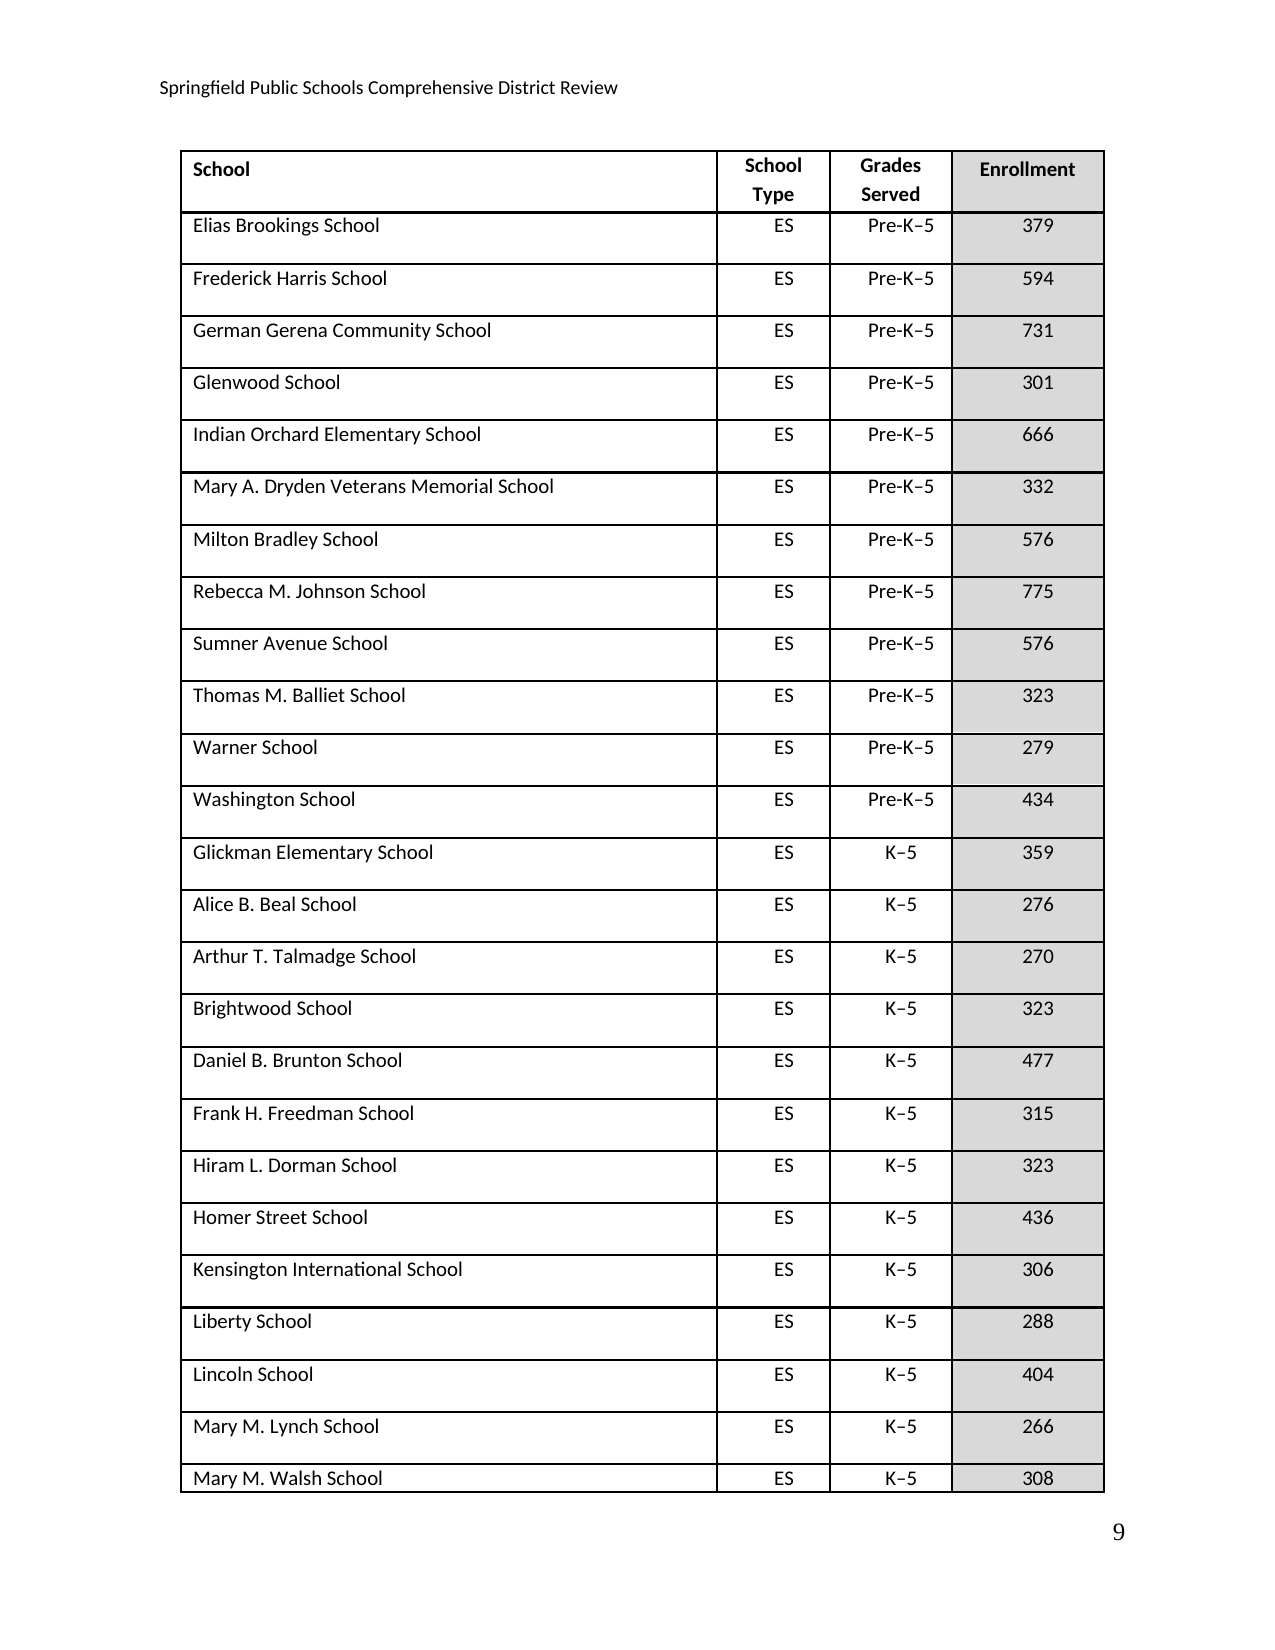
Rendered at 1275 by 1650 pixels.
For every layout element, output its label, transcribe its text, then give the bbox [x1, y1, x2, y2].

table_cell Lincoln School [182, 1361, 716, 1411]
table_cell ES [718, 682, 829, 732]
table_cell 332 [953, 474, 1103, 524]
table_header Enrollment [953, 152, 1103, 211]
table_cell 576 [953, 526, 1103, 576]
table_cell 270 [953, 943, 1103, 993]
table_cell Pre-K–5 [831, 421, 951, 471]
table_cell Frank H. Freedman School [182, 1100, 716, 1150]
table_cell ES [718, 1152, 829, 1202]
table_cell 404 [953, 1361, 1103, 1411]
table_cell ES [718, 1048, 829, 1098]
table_cell Washington School [182, 787, 716, 837]
table_cell Pre-K–5 [831, 317, 951, 367]
table_cell Pre-K–5 [831, 214, 951, 263]
table_cell Pre-K–5 [831, 735, 951, 784]
table_cell K–5 [831, 839, 951, 889]
table_cell Homer Street School [182, 1204, 716, 1254]
table_cell Pre-K–5 [831, 630, 951, 680]
table_cell Pre-K–5 [831, 369, 951, 419]
table_cell 323 [953, 995, 1103, 1046]
table_cell ES [718, 1361, 829, 1411]
table_cell 379 [953, 214, 1103, 263]
table_cell 279 [953, 735, 1103, 784]
table_cell ES [718, 474, 829, 524]
table_cell ES [718, 578, 829, 628]
table_cell Indian Orchard Elementary School [182, 421, 716, 471]
table_cell 306 [953, 1256, 1103, 1306]
table_cell 594 [953, 265, 1103, 315]
table_cell K–5 [831, 1413, 951, 1463]
table_cell Kensington International School [182, 1256, 716, 1306]
table_cell Pre-K–5 [831, 578, 951, 628]
table_cell ES [718, 995, 829, 1046]
table_cell Thomas M. Balliet School [182, 682, 716, 732]
table_cell ES [718, 1309, 829, 1359]
table_cell 775 [953, 578, 1103, 628]
table_cell Daniel B. Brunton School [182, 1048, 716, 1098]
table_cell Warner School [182, 735, 716, 784]
table_cell 288 [953, 1309, 1103, 1359]
table_cell K–5 [831, 1204, 951, 1254]
table_cell K–5 [831, 1048, 951, 1098]
table_cell ES [718, 1256, 829, 1306]
table_cell K–5 [831, 1309, 951, 1359]
table_cell K–5 [831, 1152, 951, 1202]
table_cell ES [718, 891, 829, 941]
table_cell Brightwood School [182, 995, 716, 1046]
table_cell ES [718, 369, 829, 419]
table_cell K–5 [831, 995, 951, 1046]
table_cell 323 [953, 1152, 1103, 1202]
table_cell 576 [953, 630, 1103, 680]
table_cell ES [718, 630, 829, 680]
table_cell 315 [953, 1100, 1103, 1150]
table_cell German Gerena Community School [182, 317, 716, 367]
table_cell K–5 [831, 1361, 951, 1411]
table_cell 477 [953, 1048, 1103, 1098]
table_cell Mary M. Walsh School [182, 1465, 716, 1491]
table_cell Pre-K–5 [831, 682, 951, 732]
table_cell ES [718, 214, 829, 263]
table_cell 731 [953, 317, 1103, 367]
table_cell Glickman Elementary School [182, 839, 716, 889]
table_cell Glenwood School [182, 369, 716, 419]
table_cell 276 [953, 891, 1103, 941]
table_cell ES [718, 317, 829, 367]
table_cell ES [718, 943, 829, 993]
table_cell ES [718, 735, 829, 784]
table_cell Pre-K–5 [831, 474, 951, 524]
table_cell ES [718, 839, 829, 889]
table_cell 323 [953, 682, 1103, 732]
table_cell ES [718, 421, 829, 471]
table_header Grades Served [831, 152, 951, 211]
table_cell 359 [953, 839, 1103, 889]
table_cell K–5 [831, 1256, 951, 1306]
table_cell Mary M. Lynch School [182, 1413, 716, 1463]
table_cell Elias Brookings School [182, 214, 716, 263]
table_cell Hiram L. Dorman School [182, 1152, 716, 1202]
table_cell Rebecca M. Johnson School [182, 578, 716, 628]
table_cell Pre-K–5 [831, 265, 951, 315]
table_cell Pre-K–5 [831, 787, 951, 837]
table_cell ES [718, 265, 829, 315]
table_cell ES [718, 1100, 829, 1150]
table_cell Alice B. Beal School [182, 891, 716, 941]
table_cell Mary A. Dryden Veterans Memorial School [182, 474, 716, 524]
table_cell Milton Bradley School [182, 526, 716, 576]
table_cell ES [718, 1204, 829, 1254]
table_cell 666 [953, 421, 1103, 471]
table_cell 301 [953, 369, 1103, 419]
table_cell 436 [953, 1204, 1103, 1254]
table_header School [182, 152, 716, 211]
table_cell 266 [953, 1413, 1103, 1463]
table_cell K–5 [831, 1465, 951, 1491]
table_header School Type [718, 152, 829, 211]
table_cell Frederick Harris School [182, 265, 716, 315]
table_cell ES [718, 787, 829, 837]
table_cell ES [718, 526, 829, 576]
table_cell K–5 [831, 891, 951, 941]
table_cell K–5 [831, 943, 951, 993]
table_cell K–5 [831, 1100, 951, 1150]
table_cell Pre-K–5 [831, 526, 951, 576]
table_cell Sumner Avenue School [182, 630, 716, 680]
table_cell ES [718, 1413, 829, 1463]
table_cell Arthur T. Talmadge School [182, 943, 716, 993]
table_cell 308 [953, 1465, 1103, 1491]
table_cell ES [718, 1465, 829, 1491]
table_cell 434 [953, 787, 1103, 837]
table_cell Liberty School [182, 1309, 716, 1359]
